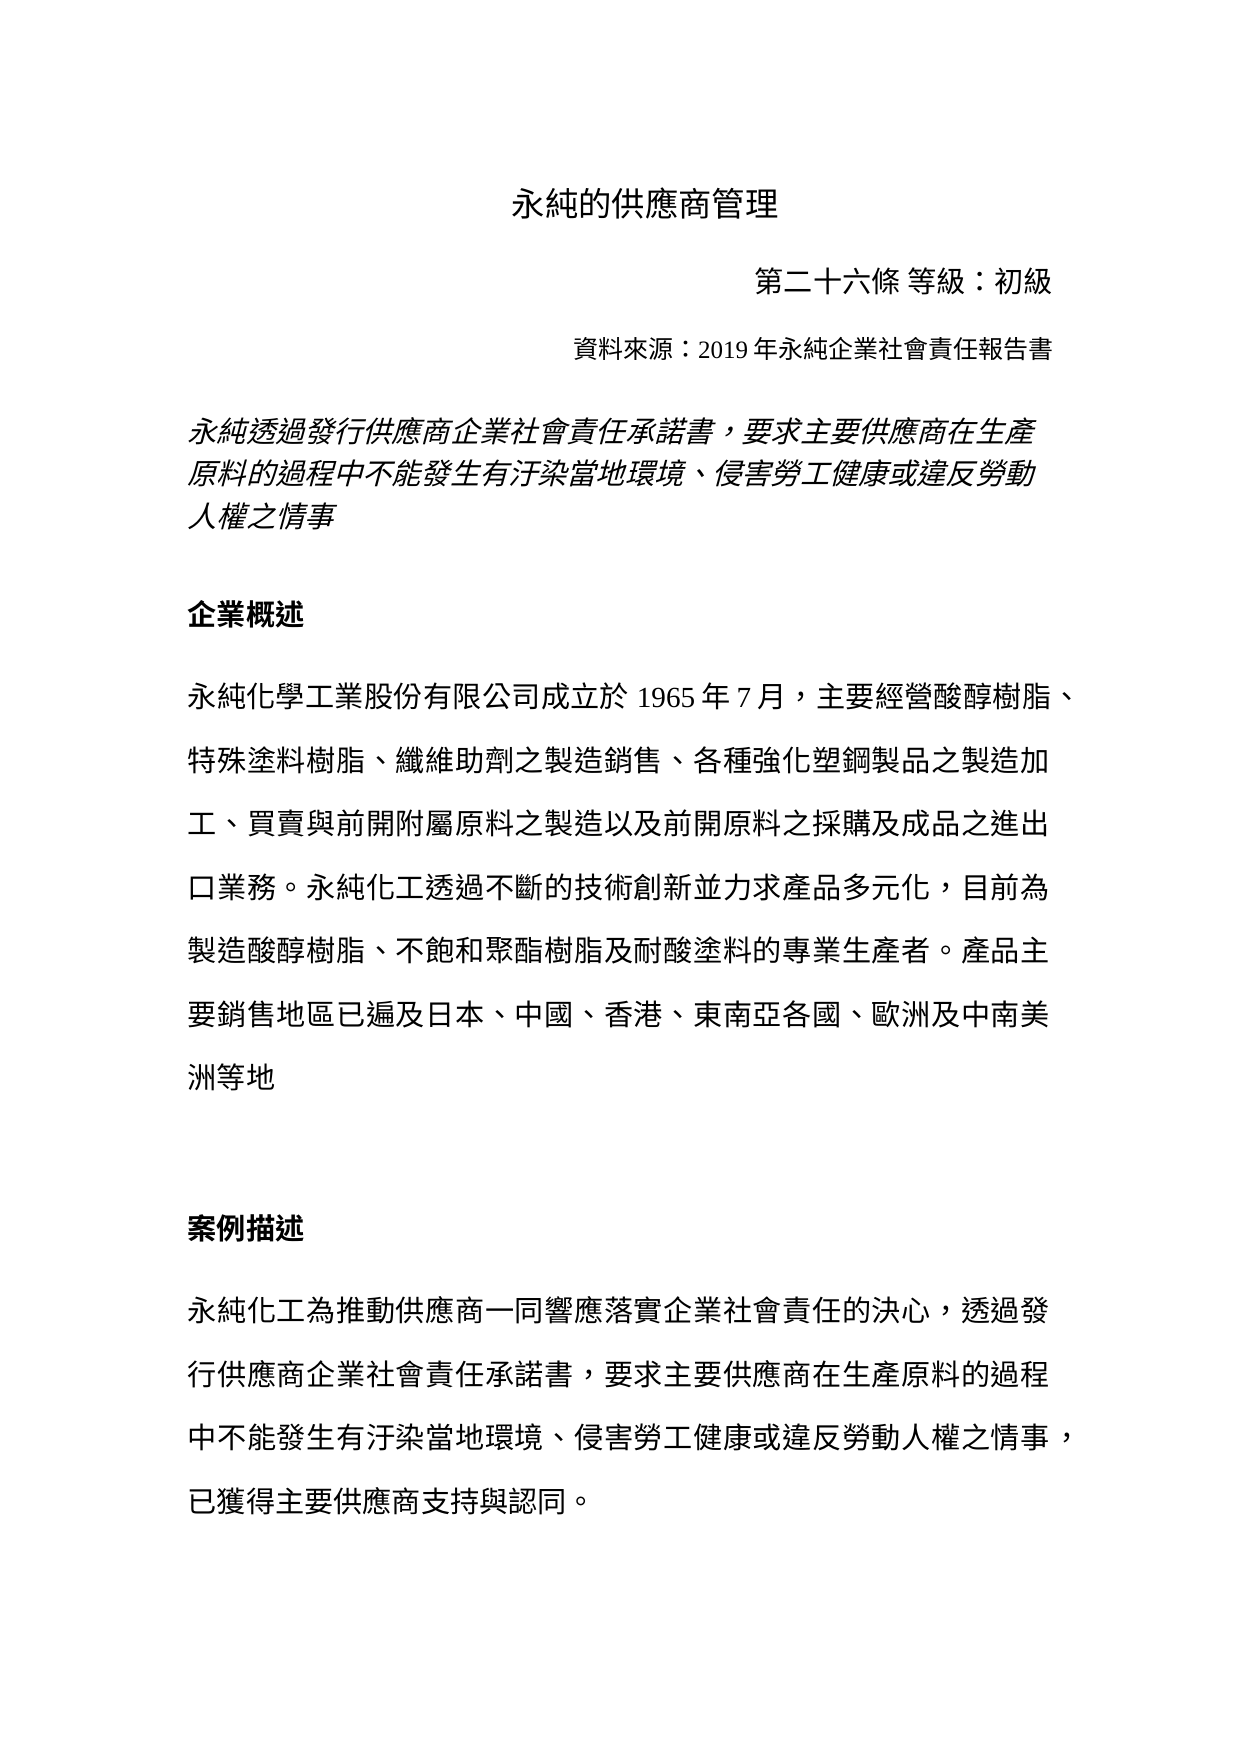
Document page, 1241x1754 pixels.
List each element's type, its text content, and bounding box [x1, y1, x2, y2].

text 資料來源：2019年永純企業社會責任報告書 [187, 330, 1053, 366]
text 第二十六條 等級：初級 [187, 258, 1053, 301]
text 企業概述 [187, 592, 1053, 634]
text 永純透過發行供應商企業社會責任承諾書，要求主要供應商在生產原料的過程中不能發生有汙染當地環境、侵害勞工健康或違反勞動人權之情事 [187, 409, 1053, 536]
text 永純化學工業股份有限公司成立於1965年7月，主要經營酸醇樹脂、特殊塗料樹脂、纖維助劑之製造銷售、各種強化塑鋼製品之製造加工、買賣與前開附屬原料之製造以及前開原料之採購及成品之進出口業務。永純化工透過不斷的技術創新並力求產品多元化，目前為製造酸醇樹脂、不飽和聚酯樹脂及耐酸塗料的專業生產者。產品主要銷售地區已遍及日本、中國、香港、東南亞各國、歐洲及中南美洲等地 [187, 674, 1053, 1097]
text 永純化工為推動供應商一同響應落實企業社會責任的決心，透過發行供應商企業社會責任承諾書，要求主要供應商在生產原料的過程中不能發生有汙染當地環境、侵害勞工健康或違反勞動人權之情事，已獲得主要供應商支持與認同。 [187, 1288, 1053, 1521]
text 永純的供應商管理 [237, 164, 1053, 239]
text 案例描述 [187, 1206, 1053, 1248]
